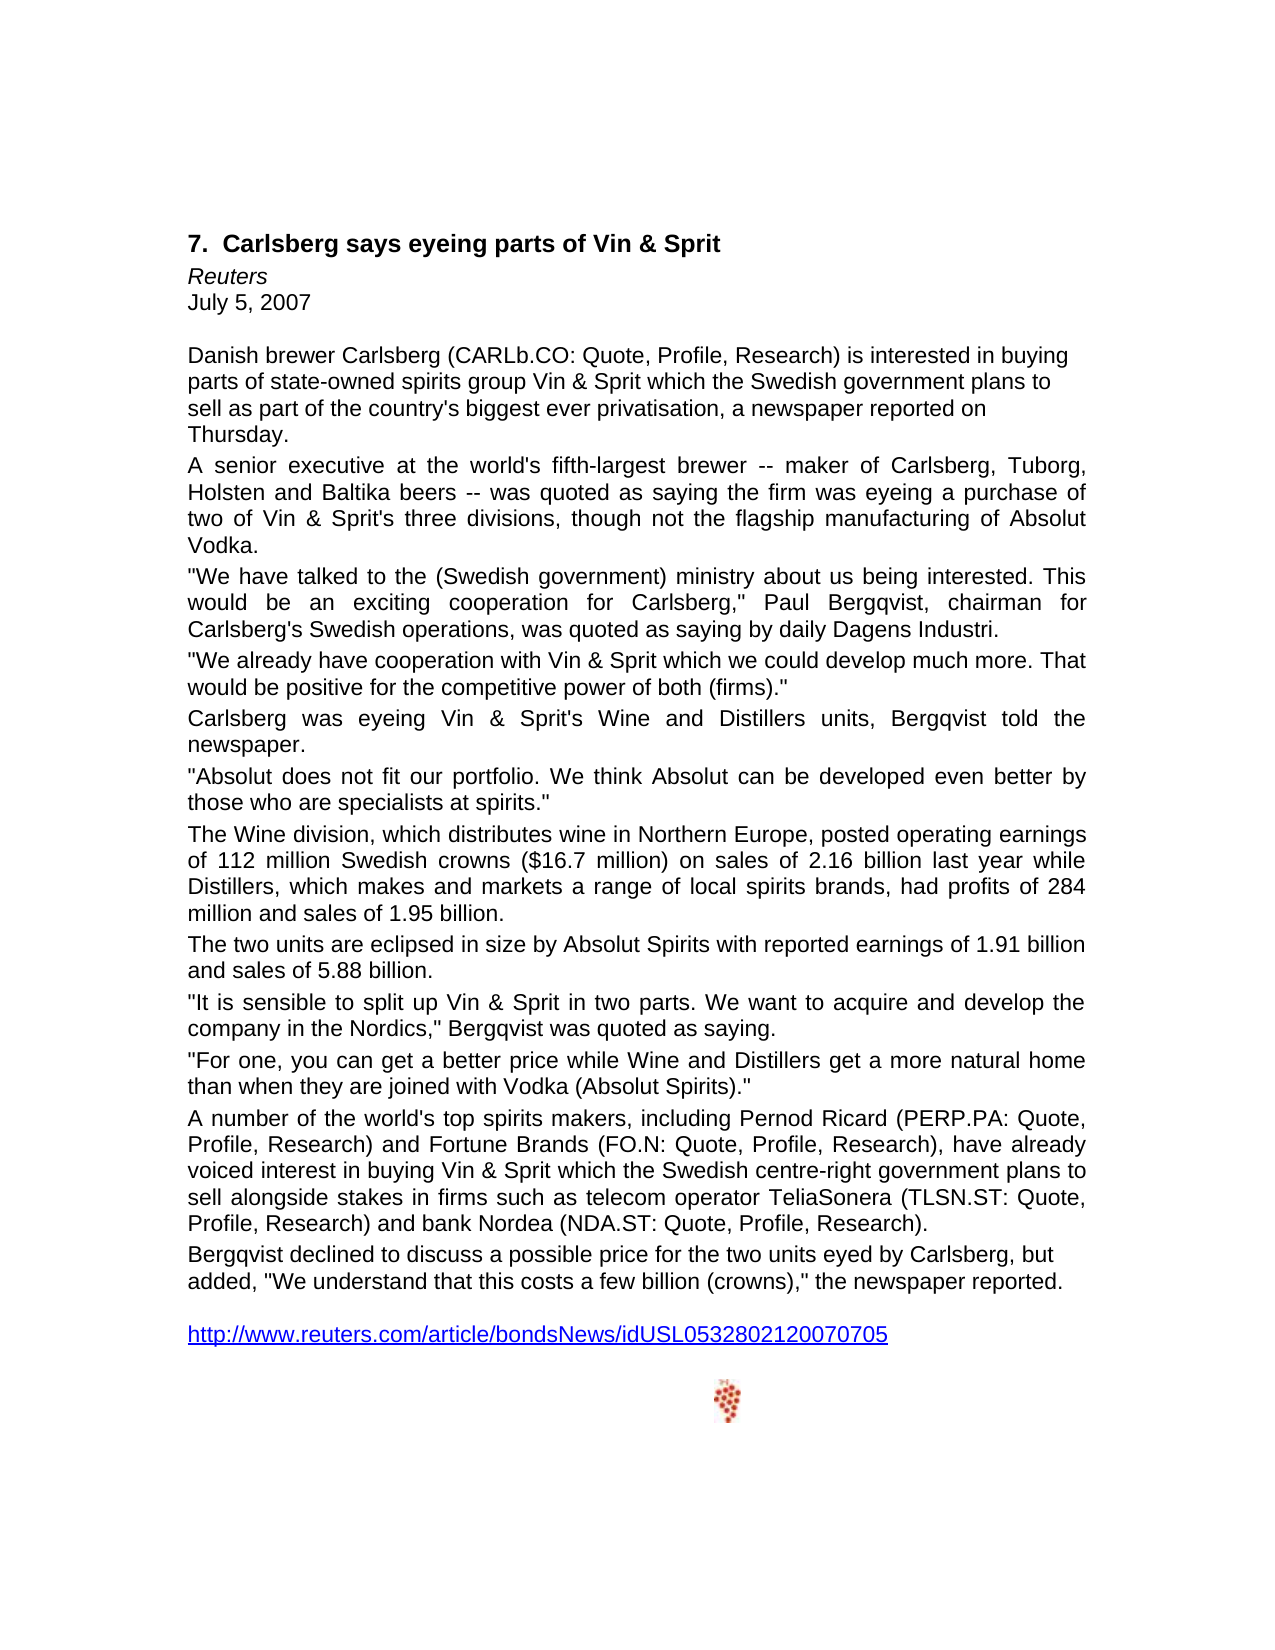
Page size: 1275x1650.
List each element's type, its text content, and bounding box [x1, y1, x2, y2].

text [187, 1241, 1087, 1479]
picture [714, 1379, 741, 1423]
text Carlsberg was eyeing Vin & Sprit's Wine and Distillers units, Bergqvist told the newspaper. [187, 705, 1087, 758]
text Reuters July 5, 2007 Danish brewer Carlsberg (CARLb.CO: Quote, Profile, Research) is interested in buying parts of state-owned spirits group Vin & Sprit which the Swedish government plans to sell as part of the country's biggest ever privatisation, a newspaper reported on Thursday. [187, 263, 1087, 447]
text "We have talked to the (Swedish government) ministry about us being interested. This would be an exciting cooperation for Carlsberg," Paul Bergqvist, chairman for Carlsberg's Swedish operations, was quoted as saying by daily Dagens Industri. [187, 563, 1087, 642]
text The Wine division, which distributes wine in , posted operating earnings of 112 million Swedish crowns ($16.7 million) on sales of 2.16 billion last year while Distillers, which makes and markets a range of local spirits brands, had profits of 284 million and sales of 1.95 billion. [187, 821, 1087, 926]
text A senior executive at the world's fifth-largest brewer -- maker of Carlsberg, Tuborg, Holsten and Baltika beers -- was quoted as saying the firm was eyeing a purchase of two of Vin & Sprit's three divisions, though not the flagship manufacturing of Absolut Vodka. [187, 452, 1087, 558]
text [187, 150, 1087, 258]
text The two units are eclipsed in size by Absolut Spirits with reported earnings of 1.91 billion and sales of 5.88 billion. [187, 931, 1087, 984]
text "Absolut does not fit our portfolio. We think Absolut can be developed even better by those who are specialists at spirits." [187, 763, 1087, 816]
text "We already have cooperation with Vin & Sprit which we could develop much more. That would be positive for the competitive power of both (firms)." [187, 647, 1087, 700]
text "It is sensible to split up Vin & Sprit in two parts. We want to acquire and develop the company in the Nordics," Bergqvist was quoted as saying. [187, 989, 1087, 1042]
text A number of the world's top spirits makers, including Pernod Ricard (PERP.PA: Quote, Profile, Research) and Fortune Brands (FO.N: Quote, Profile, Research), have already voiced interest in buying Vin & Sprit which the Swedish centre-right government plans to sell alongside stakes in firms such as telecom operator TeliaSonera (TLSN.ST: Quote, Profile, Research) and bank Nordea (NDA.ST: Quote, Profile, Research). [187, 1104, 1087, 1236]
text "For one, you can get a better price while Wine and Distillers get a more natural home than when they are joined with Vodka (Absolut Spirits)." [187, 1047, 1087, 1099]
